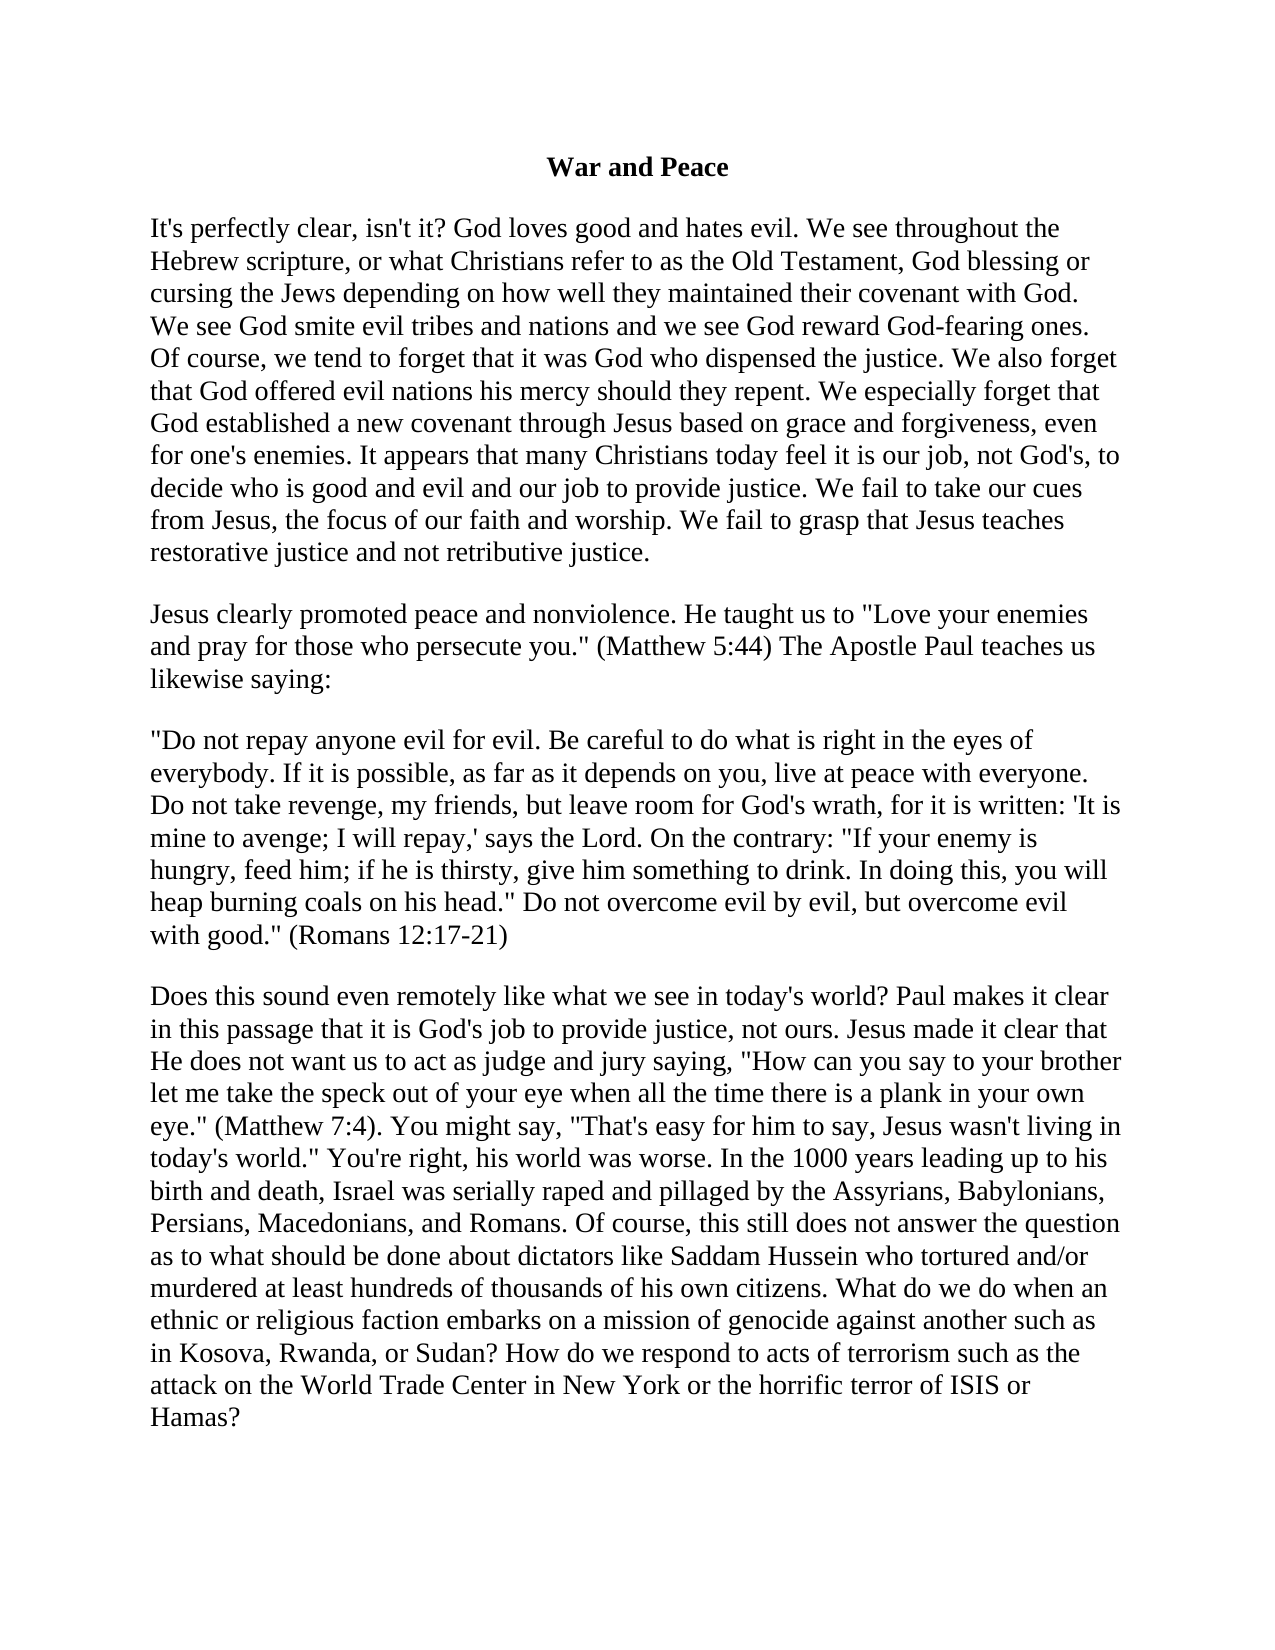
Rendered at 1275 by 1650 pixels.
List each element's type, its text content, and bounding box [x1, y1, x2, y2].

text Does this sound even remotely like what we see in today's world? Paul makes it clear in this passage that it is God's job to provide justice, not ours. Jesus made it clear that He does not want us to act as judge and jury saying, "How can you say to your brother let me take the speck out of your eye when all the time there is a plank in your own eye." (Matthew 7:4). You might say, "That's easy for him to say, Jesus wasn't living in today's world." You're right, his world was worse. In the 1000 years leading up to his birth and death, Israel was serially raped and pillaged by the Assyrians, Babylonians, Persians, Macedonians, and Romans. Of course, this still does not answer the question as to what should be done about dictators like Saddam Hussein who tortured and/or murdered at least hundreds of thousands of his own citizens. What do we do when an ethnic or religious faction embarks on a mission of genocide against another such as in Kosova, Rwanda, or Sudan? How do we respond to acts of terrorism such as the attack on the World Trade Center in New York or the horrific terror of ISIS or Hamas? [150, 979, 1125, 1433]
text It's perfectly clear, isn't it? God loves good and hates evil. We see throughout the Hebrew scripture, or what Christians refer to as the Old Testament, God blessing or cursing the Jews depending on how well they maintained their covenant with God. We see God smite evil tribes and nations and we see God reward God-fearing ones. Of course, we tend to forget that it was God who dispensed the justice. We also forget that God offered evil nations his mercy should they repent. We especially forget that God established a new covenant through Jesus based on grace and forgiveness, even for one's enemies. It appears that many Christians today feel it is our job, not God's, to decide who is good and evil and our job to provide justice. We fail to take our cues from Jesus, the focus of our faith and worship. We fail to grasp that Jesus teaches restorative justice and not retributive justice. [150, 212, 1125, 568]
text "Do not repay anyone evil for evil. Be careful to do what is right in the eyes of everybody. If it is possible, as far as it depends on you, live at peace with everyone. Do not take revenge, my friends, but leave room for God's wrath, for it is written: 'It is mine to avenge; I will repay,' says the Lord. On the contrary: "If your enemy is hungry, feed him; if he is thirsty, give him something to drink. In doing this, you will heap burning coals on his head." Do not overcome evil by evil, but overcome evil with good." (Romans 12:17-21) [150, 723, 1125, 950]
text War and Peace [150, 150, 1125, 182]
text Jesus clearly promoted peace and nonviolence. He taught us to "Love your enemies and pray for those who persecute you." (Matthew 5:44) The Apostle Paul teaches us likewise saying: [150, 597, 1125, 694]
